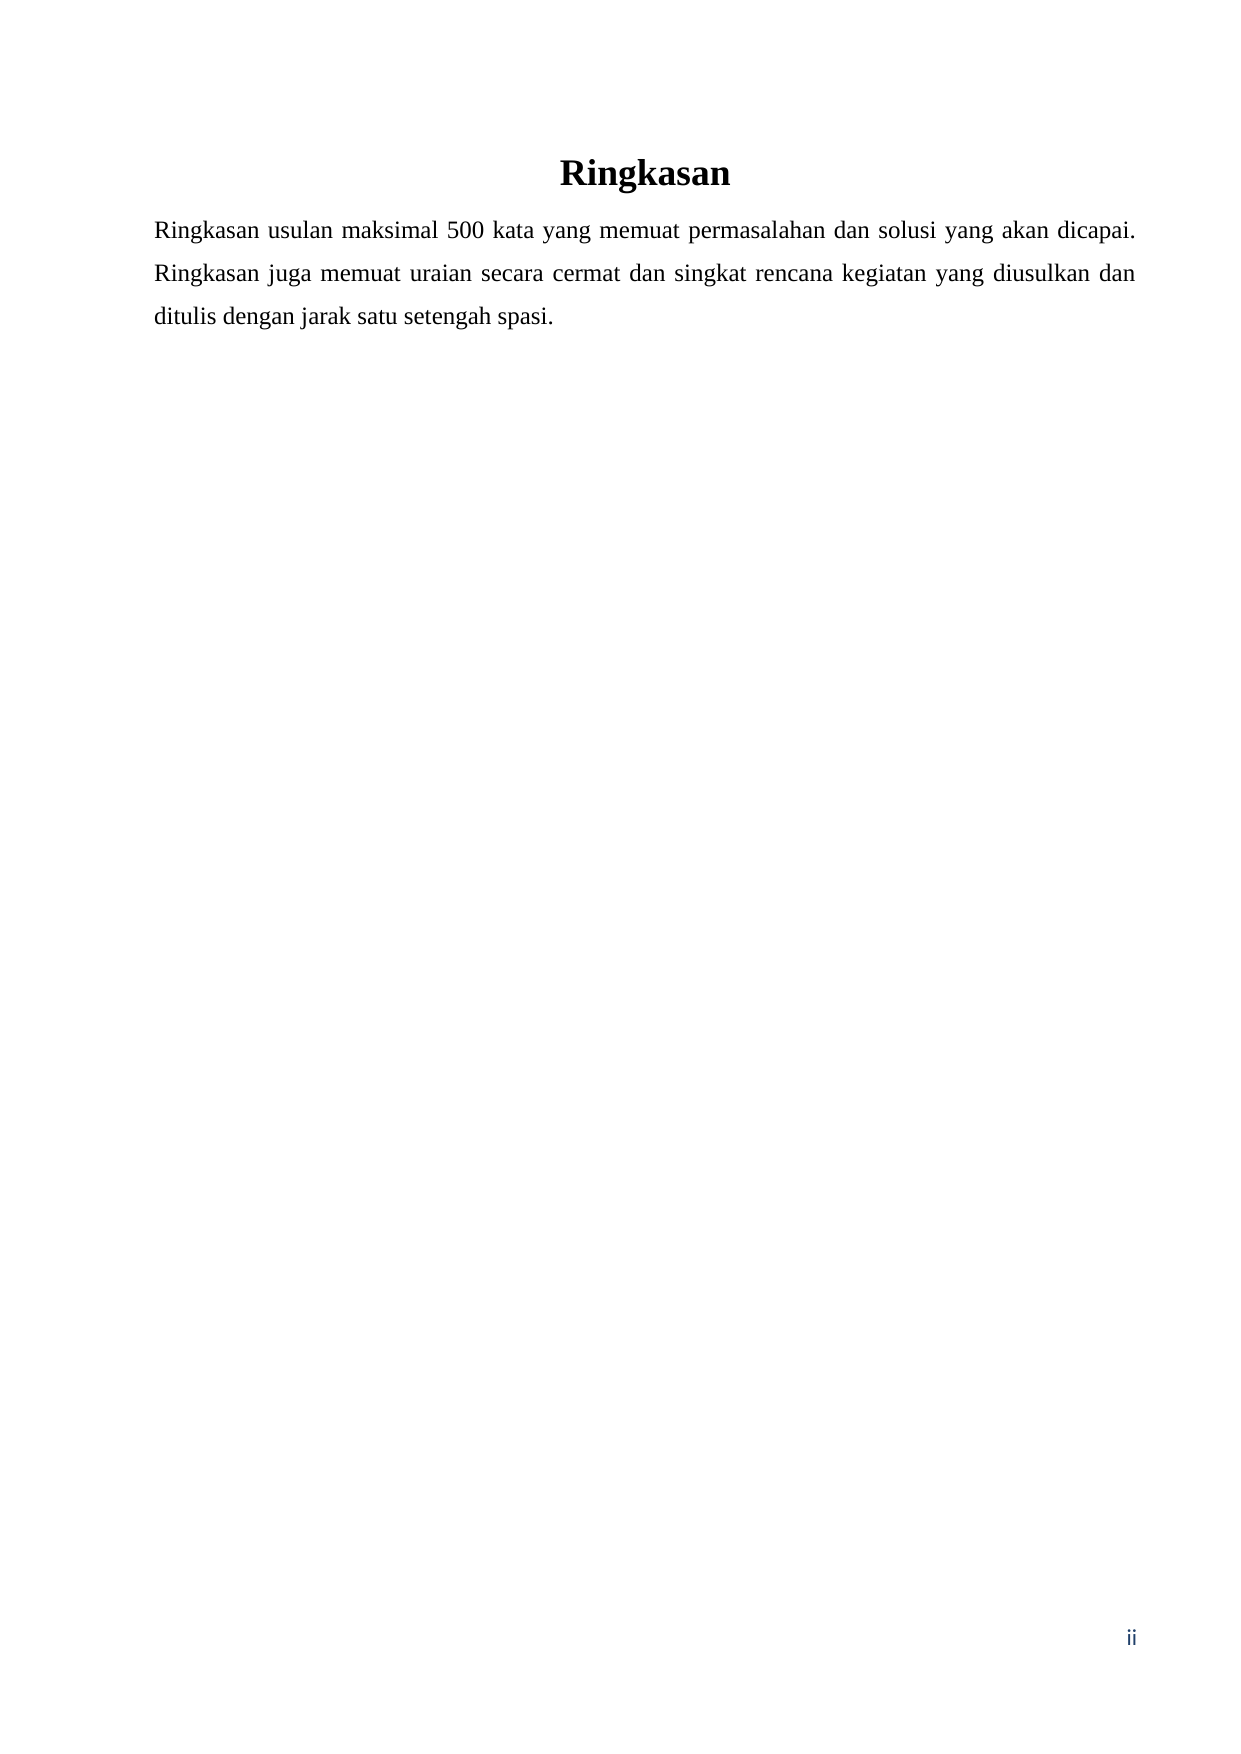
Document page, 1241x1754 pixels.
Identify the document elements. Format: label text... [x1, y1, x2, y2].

subtitle Ringkasan [152, 150, 1137, 193]
text Ringkasan usulan maksimal 500 kata yang memuat permasalahan dan solusi yang akan dicapai. Ringkasan juga memuat uraian secara cermat dan singkat rencana kegiatan yang diusulkan dan ditulis dengan jarak satu setengah spasi. [153, 215, 1137, 330]
